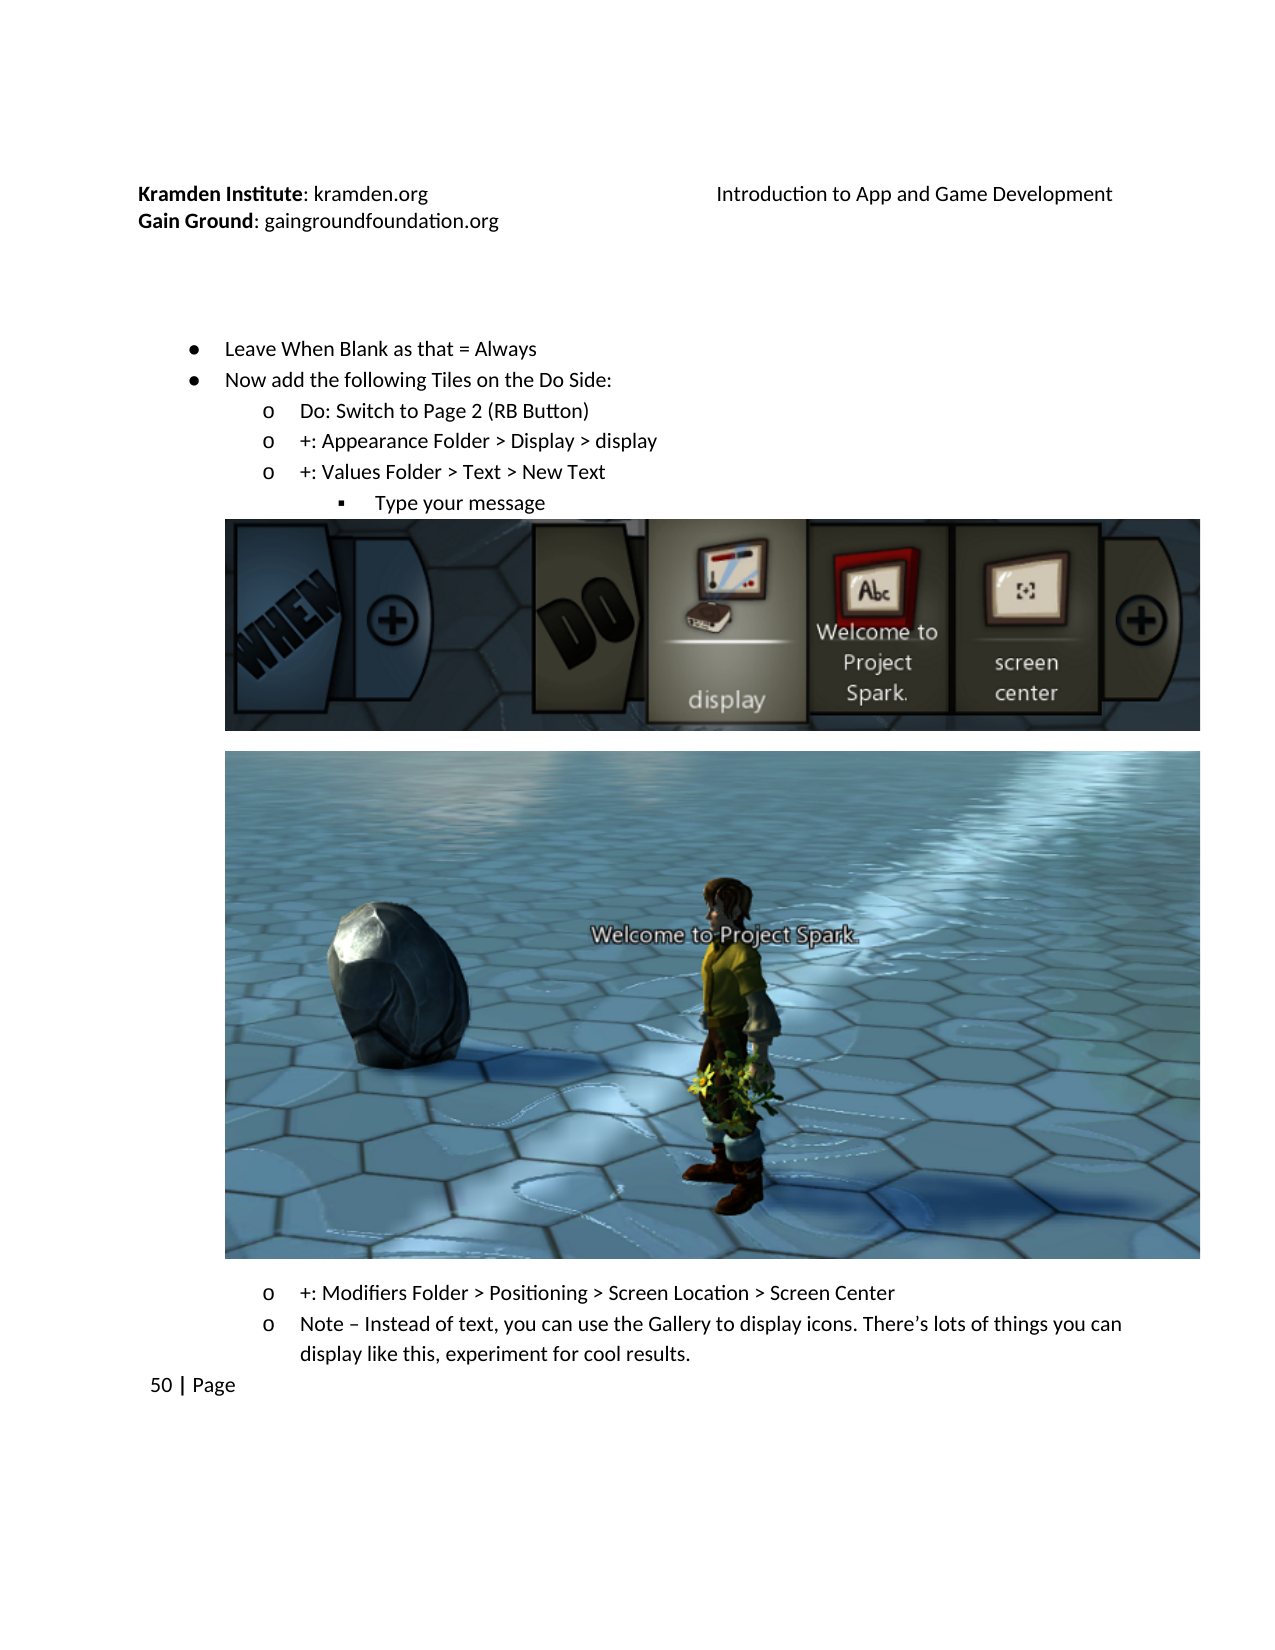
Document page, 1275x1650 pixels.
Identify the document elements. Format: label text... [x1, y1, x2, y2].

list +: Modifiers Folder > Positioning > Screen Location > Screen Center [262, 1279, 1125, 1306]
list Now add the following Tiles on the Do Side: [187, 366, 1125, 393]
list Type your message [337, 489, 1125, 515]
picture [225, 751, 1200, 1259]
picture [225, 519, 1200, 731]
list +: Appearance Folder > Display > display [262, 427, 1125, 454]
list Note – Instead of text, you can use the Gallery to display icons. There’s lots of things you can display like this, experiment for cool results. [262, 1310, 1125, 1367]
list Do: Switch to Page 2 (RB Button) [262, 397, 1125, 423]
list Leave When Blank as that = Always [187, 336, 1125, 362]
list +: Values Folder > Text > New Text [262, 458, 1125, 485]
